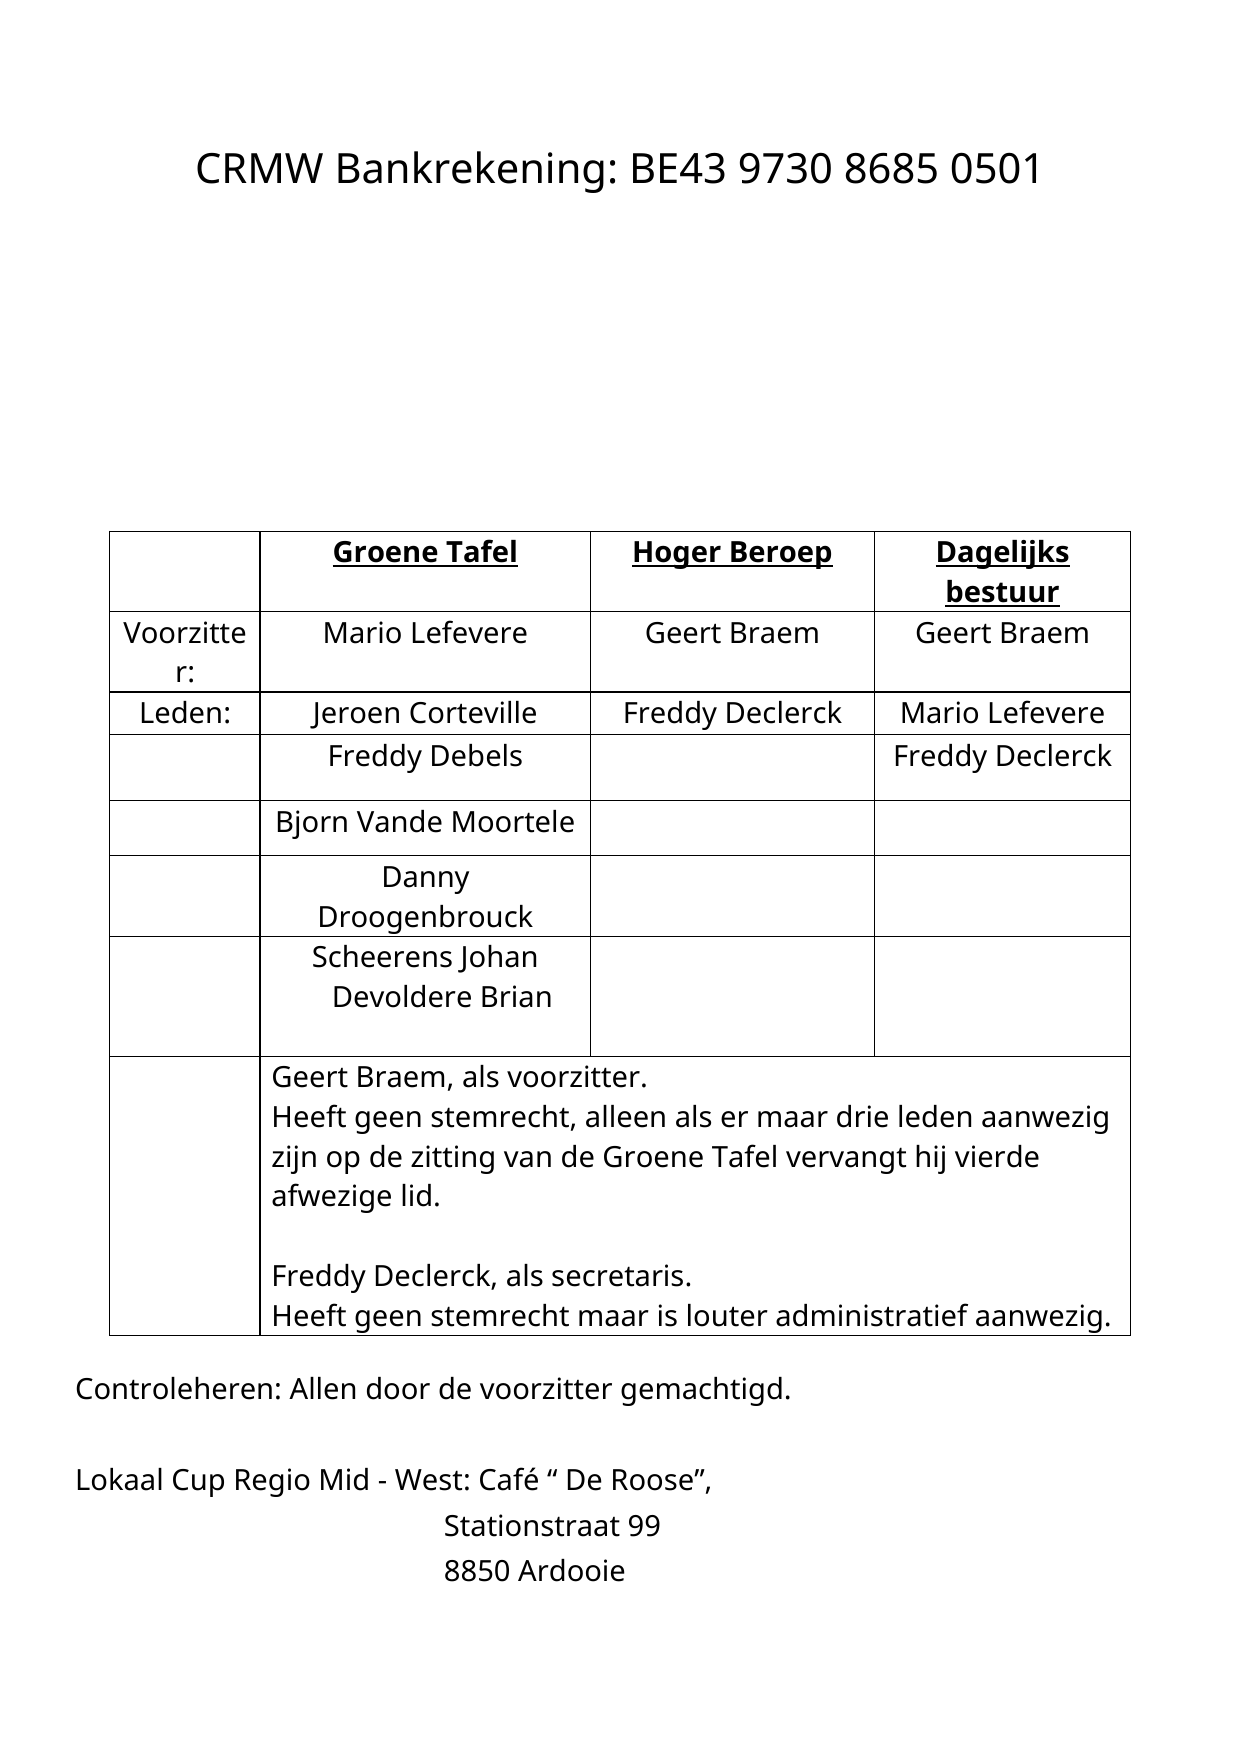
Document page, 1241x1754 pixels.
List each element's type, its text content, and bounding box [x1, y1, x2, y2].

table_cell Geert Braem [591, 612, 874, 691]
text 8850 Ardooie [444, 1551, 1165, 1590]
table_cell [110, 856, 259, 936]
table_cell [591, 801, 874, 855]
table_cell Freddy Declerck [591, 693, 874, 734]
table_header Hoger Beroep [591, 532, 874, 611]
table_cell [875, 937, 1130, 1056]
table_cell Bjorn Vande Moortele [261, 801, 590, 855]
table_cell [875, 856, 1130, 936]
table_header [110, 532, 259, 611]
table_cell Freddy Debels [261, 735, 590, 800]
text CRMW Bankrekening: BE43 9730 8685 0501 [75, 139, 1165, 196]
table_cell Freddy Declerck [875, 735, 1130, 800]
table_cell [110, 937, 259, 1056]
text Stationstraat 99 [370, 1505, 1165, 1545]
table_cell [110, 1057, 259, 1334]
table_cell [591, 735, 874, 800]
table_cell Leden: [110, 693, 259, 734]
table_cell [591, 937, 874, 1056]
table_cell Jeroen Corteville [261, 693, 590, 734]
table_header Dagelijks bestuur [875, 532, 1130, 611]
table_cell [110, 801, 259, 855]
text Lokaal Cup Regio Mid - West: Café “ De Roose”, [75, 1459, 1165, 1499]
table_cell Geert Braem, als voorzitter. Heeft geen stemrecht, alleen als er maar drie leden aanwezig zijn op de zitting van de Groene Tafel vervangt hij vierde afwezige lid. Freddy Declerck, als secretaris. Heeft geen stemrecht maar is louter administratief aanwezig. [261, 1057, 1130, 1334]
table_cell Geert Braem [875, 612, 1130, 691]
text Controleheren: Allen door de voorzitter gemachtigd. [75, 1368, 1165, 1408]
table_cell [591, 856, 874, 936]
table_cell Voorzitter: [110, 612, 259, 691]
table_cell Danny Droogenbrouck [261, 856, 590, 936]
table_cell Scheerens Johan Devoldere Brian [261, 937, 590, 1056]
table_cell Mario Lefevere [261, 612, 590, 691]
table_cell [875, 801, 1130, 855]
table_cell Mario Lefevere [875, 693, 1130, 734]
table_cell [110, 735, 259, 800]
table_header Groene Tafel [261, 532, 590, 611]
